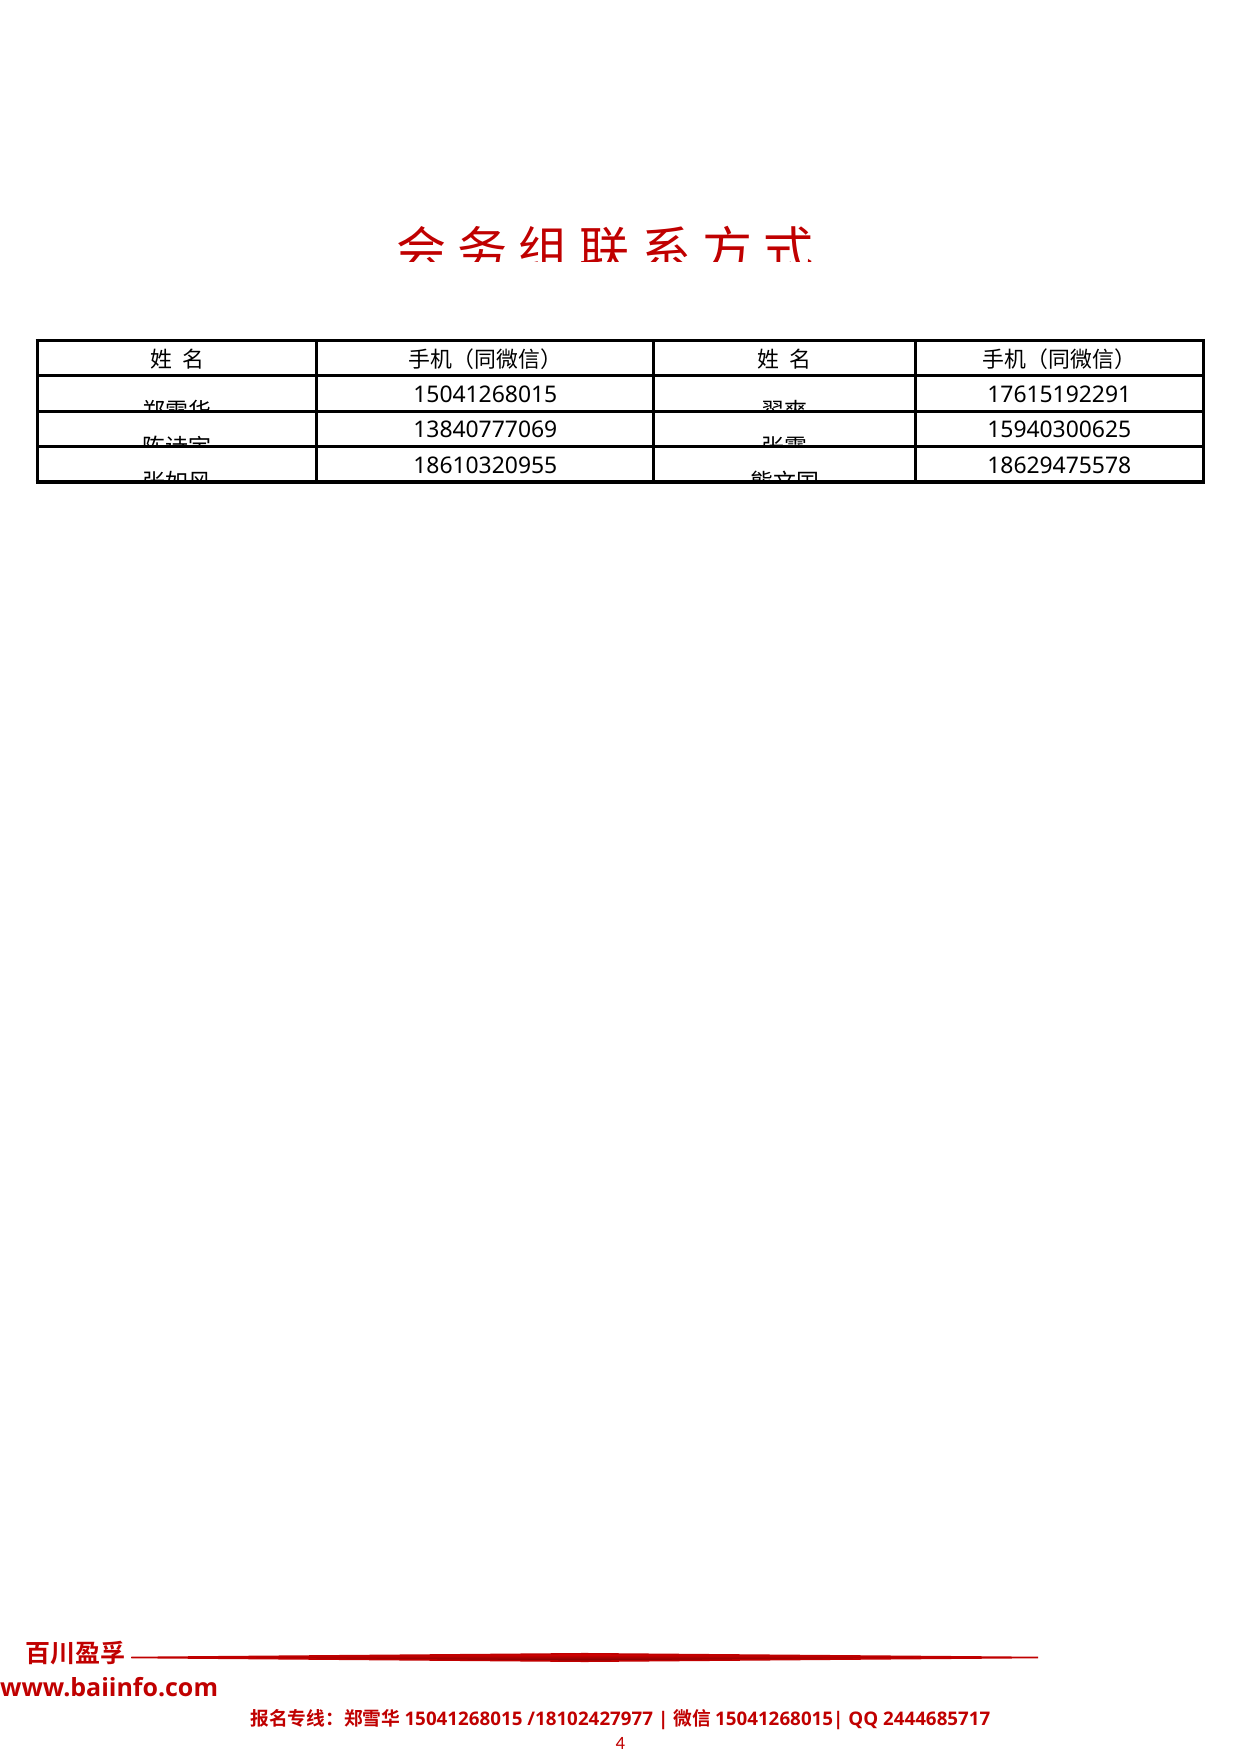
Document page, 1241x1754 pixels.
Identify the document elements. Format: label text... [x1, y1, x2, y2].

table_header 姓 名 [39, 342, 315, 374]
table_header 姓 名 [655, 342, 914, 374]
table_cell 张如风 [39, 448, 315, 480]
table_cell 陈诗宇 [39, 413, 315, 445]
table_cell 15940300625 [917, 413, 1202, 445]
table_cell 18629475578 [917, 448, 1202, 480]
table_cell 18610320955 [318, 448, 652, 480]
table_cell 13840777069 [318, 413, 652, 445]
table_cell 张露 [655, 413, 914, 445]
table_header 手机（同微信） [917, 342, 1202, 374]
table_cell 翟爽 [655, 377, 914, 409]
table_cell 郑雪华 [39, 377, 315, 409]
table_cell 熊文国 [655, 448, 914, 480]
table_cell 17615192291 [917, 377, 1202, 409]
table_cell 15041268015 [318, 377, 652, 409]
table_header 手机（同微信） [318, 342, 652, 374]
